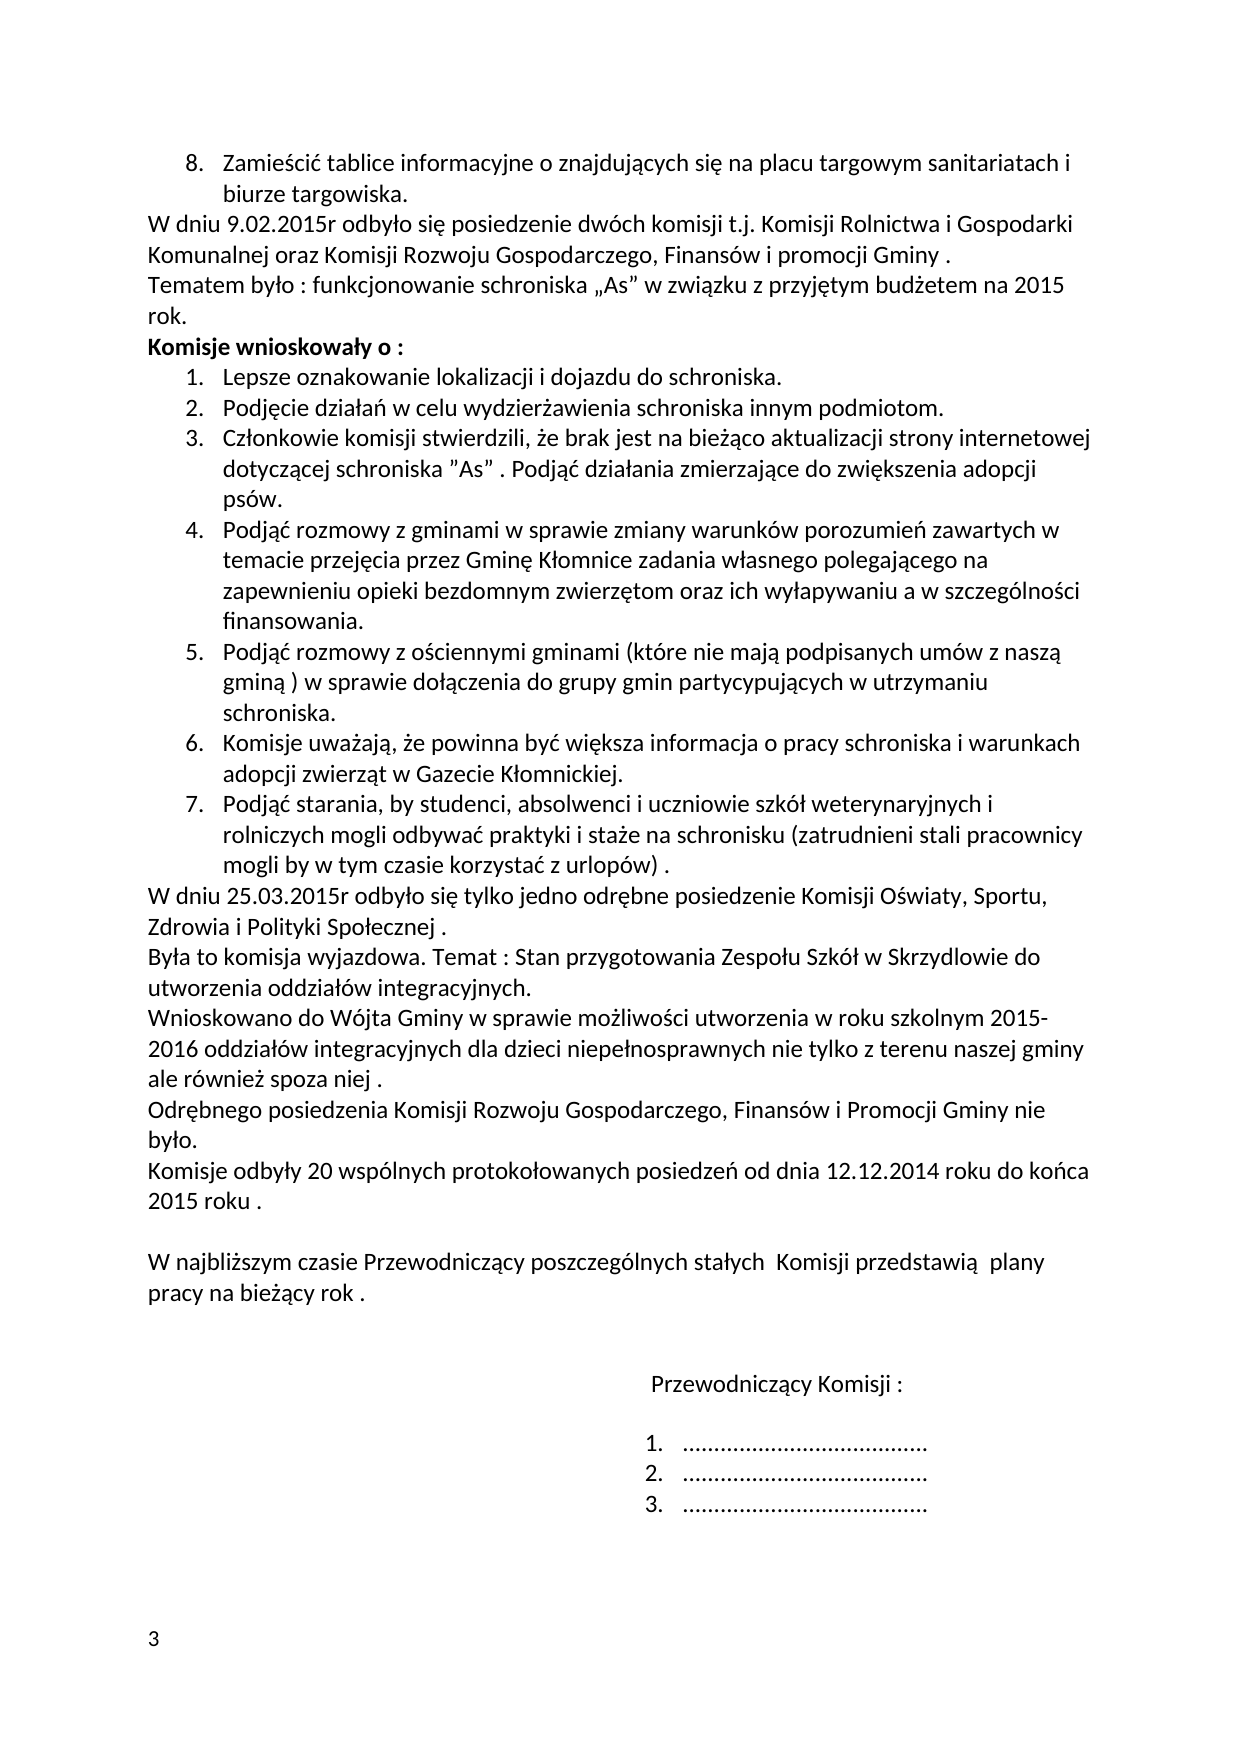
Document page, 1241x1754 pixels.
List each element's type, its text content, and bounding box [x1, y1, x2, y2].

text Komisje odbyły 20 wspólnych protokołowanych posiedzeń od dnia 12.12.2014 roku do końca 2015 roku . [148, 1155, 1093, 1216]
text W dniu 9.02.2015r odbyło się posiedzenie dwóch komisji t.j. Komisji Rolnictwa i Gospodarki Komunalnej oraz Komisji Rozwoju Gospodarczego, Finansów i promocji Gminy . [148, 209, 1093, 270]
list Podjąć rozmowy z gminami w sprawie zmiany warunków porozumień zawartych w temacie przejęcia przez Gminę Kłomnice zadania własnego polegającego na zapewnieniu opieki bezdomnym zwierzętom oraz ich wyłapywaniu a w szczególności finansowania. [185, 514, 1093, 636]
text W dniu 25.03.2015r odbyło się tylko jedno odrębne posiedzenie Komisji Oświaty, Sportu, Zdrowia i Polityki Społecznej . [148, 880, 1093, 941]
list ....................................... [644, 1427, 1093, 1457]
list Zamieścić tablice informacyjne o znajdujących się na placu targowym sanitariatach i biurze targowiska. [185, 148, 1093, 209]
text W najbliższym czasie Przewodniczący poszczególnych stałych Komisji przedstawią plany pracy na bieżący rok . [148, 1246, 1093, 1307]
text Komisje wnioskowały o : [148, 331, 1093, 361]
text Wnioskowano do Wójta Gminy w sprawie możliwości utworzenia w roku szkolnym 2015-2016 oddziałów integracyjnych dla dzieci niepełnosprawnych nie tylko z terenu naszej gminy ale również spoza niej . [148, 1002, 1093, 1094]
list Komisje uważają, że powinna być większa informacja o pracy schroniska i warunkach adopcji zwierząt w Gazecie Kłomnickiej. [185, 727, 1093, 788]
text Była to komisja wyjazdowa. Temat : Stan przygotowania Zespołu Szkół w Skrzydlowie do utworzenia oddziałów integracyjnych. [148, 941, 1093, 1002]
list Członkowie komisji stwierdzili, że brak jest na bieżąco aktualizacji strony internetowej dotyczącej schroniska ”As” . Podjąć działania zmierzające do zwiększenia adopcji psów. [185, 422, 1093, 514]
list Podjęcie działań w celu wydzierżawienia schroniska innym podmiotom. [185, 392, 1093, 422]
list Podjąć rozmowy z ościennymi gminami (które nie mają podpisanych umów z naszą gminą ) w sprawie dołączenia do grupy gmin partycypujących w utrzymaniu schroniska. [185, 636, 1093, 727]
list ....................................... [644, 1457, 1093, 1488]
text Odrębnego posiedzenia Komisji Rozwoju Gospodarczego, Finansów i Promocji Gminy nie było. [148, 1094, 1093, 1155]
text Przewodniczący Komisji : [148, 1368, 1093, 1399]
list Lepsze oznakowanie lokalizacji i dojazdu do schroniska. [185, 361, 1093, 392]
list Podjąć starania, by studenci, absolwenci i uczniowie szkół weterynaryjnych i rolniczych mogli odbywać praktyki i staże na schronisku (zatrudnieni stali pracownicy mogli by w tym czasie korzystać z urlopów) . [185, 788, 1093, 880]
list ....................................... [644, 1488, 1093, 1518]
text Tematem było : funkcjonowanie schroniska „As” w związku z przyjętym budżetem na 2015 rok. [148, 270, 1093, 331]
